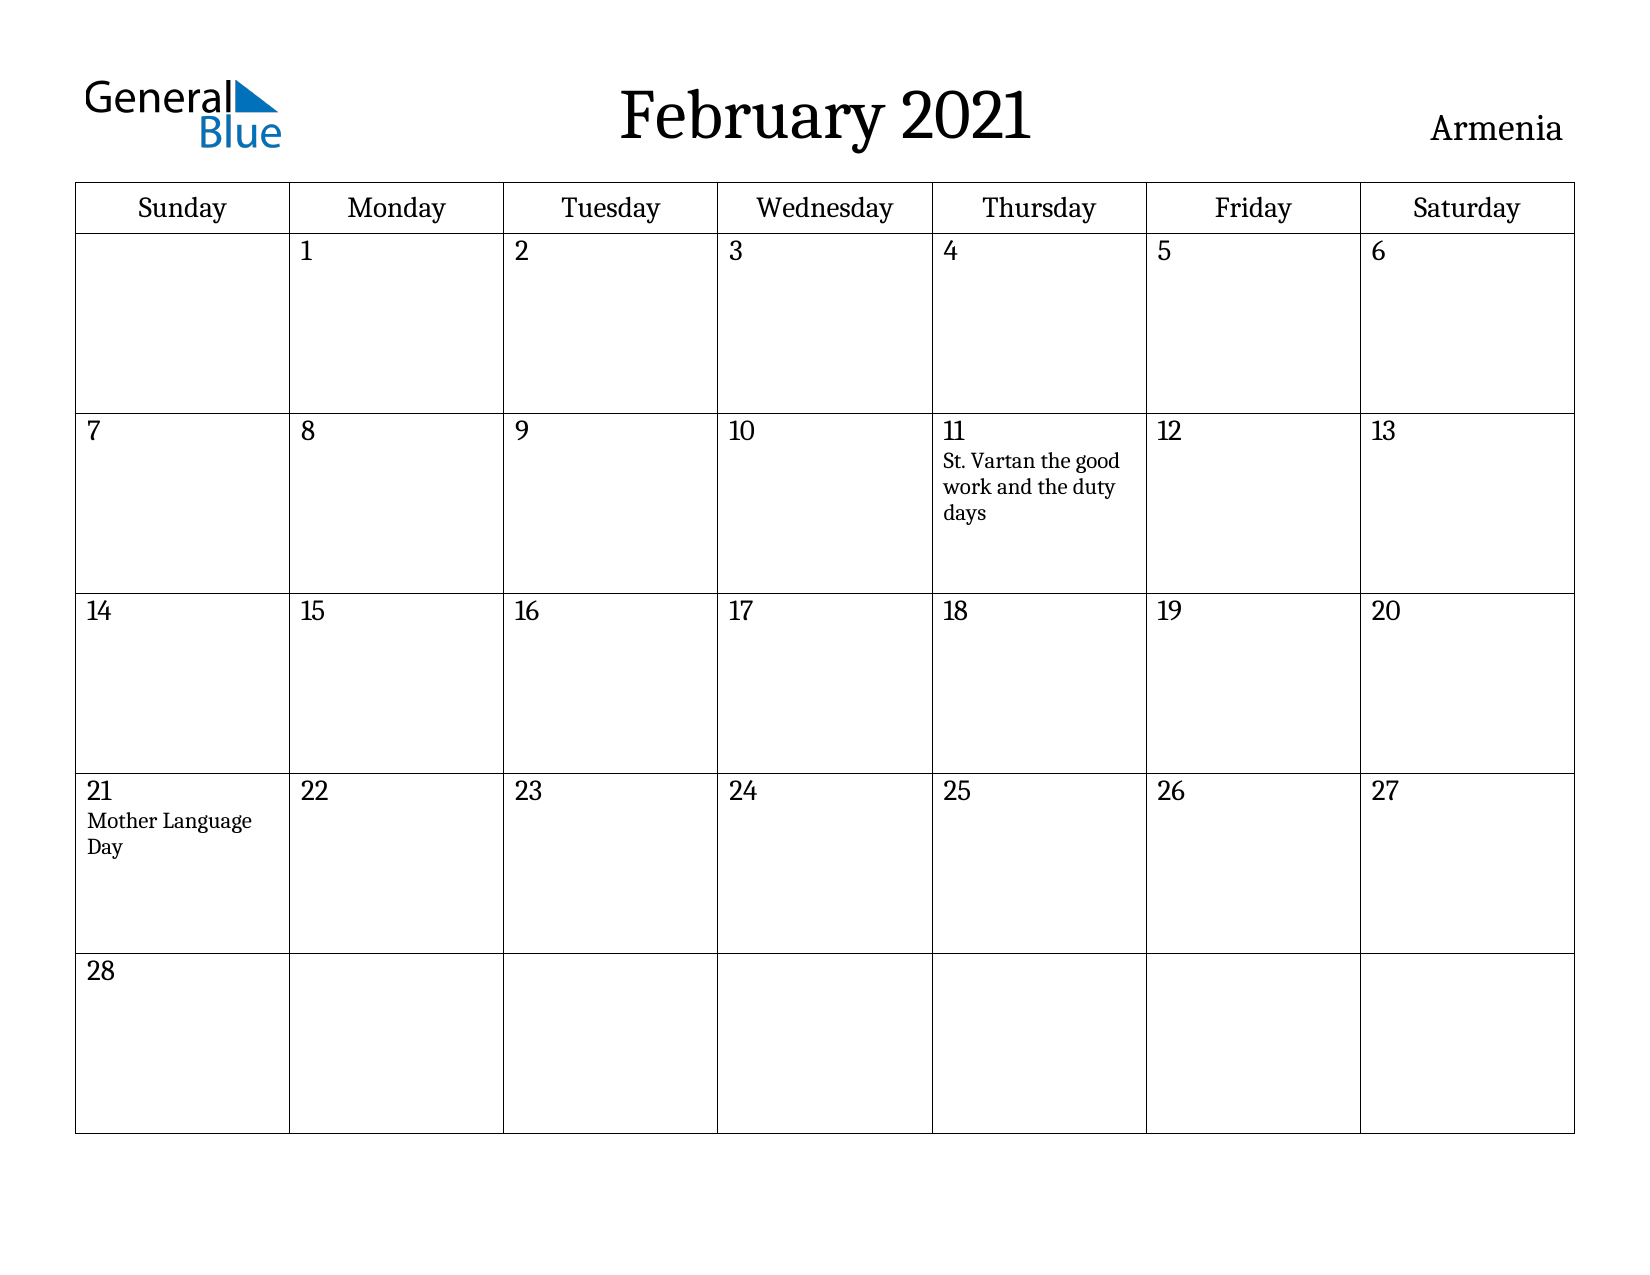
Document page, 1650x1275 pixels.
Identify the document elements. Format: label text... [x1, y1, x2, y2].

table_cell 1 [290, 234, 503, 267]
table_cell [1147, 267, 1360, 413]
table_cell [933, 808, 1146, 953]
table_cell [504, 988, 717, 1133]
table_cell 14 [76, 594, 289, 627]
table_header Armenia [1146, 75, 1574, 182]
table_cell [290, 954, 503, 987]
table_cell Sunday [76, 183, 289, 233]
table_header [76, 75, 503, 182]
table_cell 10 [718, 414, 932, 447]
table_cell 2 [504, 234, 717, 267]
table_cell [1147, 988, 1360, 1133]
table_cell [1147, 627, 1360, 773]
table_cell 16 [504, 594, 717, 627]
table_cell 23 [504, 774, 717, 807]
table_cell Saturday [1361, 183, 1574, 233]
table_cell [718, 267, 932, 413]
table_cell [290, 627, 503, 773]
table_cell [290, 808, 503, 953]
table_cell [76, 267, 289, 413]
table_cell [718, 627, 932, 773]
table_cell 9 [504, 414, 717, 447]
table_cell [504, 448, 717, 593]
table_cell 5 [1147, 234, 1360, 267]
table_cell [933, 954, 1146, 987]
table_cell [933, 988, 1146, 1133]
table_cell 20 [1361, 594, 1574, 627]
table_cell 18 [933, 594, 1146, 627]
table_cell [76, 988, 289, 1133]
table_cell 7 [76, 414, 289, 447]
table_cell [718, 808, 932, 953]
table_cell [504, 954, 717, 987]
table_cell Monday [290, 183, 503, 233]
table_cell 24 [718, 774, 932, 807]
picture [86, 80, 281, 148]
table_cell [933, 267, 1146, 413]
table_cell 28 [76, 954, 289, 987]
table_cell [1147, 954, 1360, 987]
table_cell [1147, 808, 1360, 953]
table_cell 6 [1361, 234, 1574, 267]
table_cell 8 [290, 414, 503, 447]
table_cell Tuesday [504, 183, 717, 233]
table_header February 2021 [504, 75, 1146, 182]
table_cell [290, 448, 503, 593]
table_cell [290, 988, 503, 1133]
table_cell 19 [1147, 594, 1360, 627]
table_cell 15 [290, 594, 503, 627]
table_cell [504, 627, 717, 773]
table_cell 21 [76, 774, 289, 807]
table_cell [76, 448, 289, 593]
table_cell Mother Language Day [76, 808, 289, 953]
table_cell [76, 234, 289, 267]
table_cell Friday [1147, 183, 1360, 233]
table_cell [1361, 954, 1574, 987]
table_cell 3 [718, 234, 932, 267]
table_cell 22 [290, 774, 503, 807]
table_cell 13 [1361, 414, 1574, 447]
table_cell [1361, 988, 1574, 1133]
table_cell [933, 627, 1146, 773]
table_cell 17 [718, 594, 932, 627]
table_cell 27 [1361, 774, 1574, 807]
table_cell [504, 808, 717, 953]
table_cell [1361, 627, 1574, 773]
table_cell [1361, 267, 1574, 413]
table_cell [504, 267, 717, 413]
table_cell [718, 988, 932, 1133]
table_cell [718, 954, 932, 987]
table_cell 11 [933, 414, 1146, 447]
table_cell Thursday [933, 183, 1146, 233]
table_cell [290, 267, 503, 413]
table_cell 4 [933, 234, 1146, 267]
table_cell [1147, 448, 1360, 593]
table_cell 26 [1147, 774, 1360, 807]
table_cell 12 [1147, 414, 1360, 447]
table_cell 25 [933, 774, 1146, 807]
table_cell [718, 448, 932, 593]
table_cell St. Vartan the good work and the duty days [933, 448, 1146, 593]
table_cell [1361, 808, 1574, 953]
table_cell [76, 627, 289, 773]
table_cell [1361, 448, 1574, 593]
table_cell Wednesday [718, 183, 932, 233]
